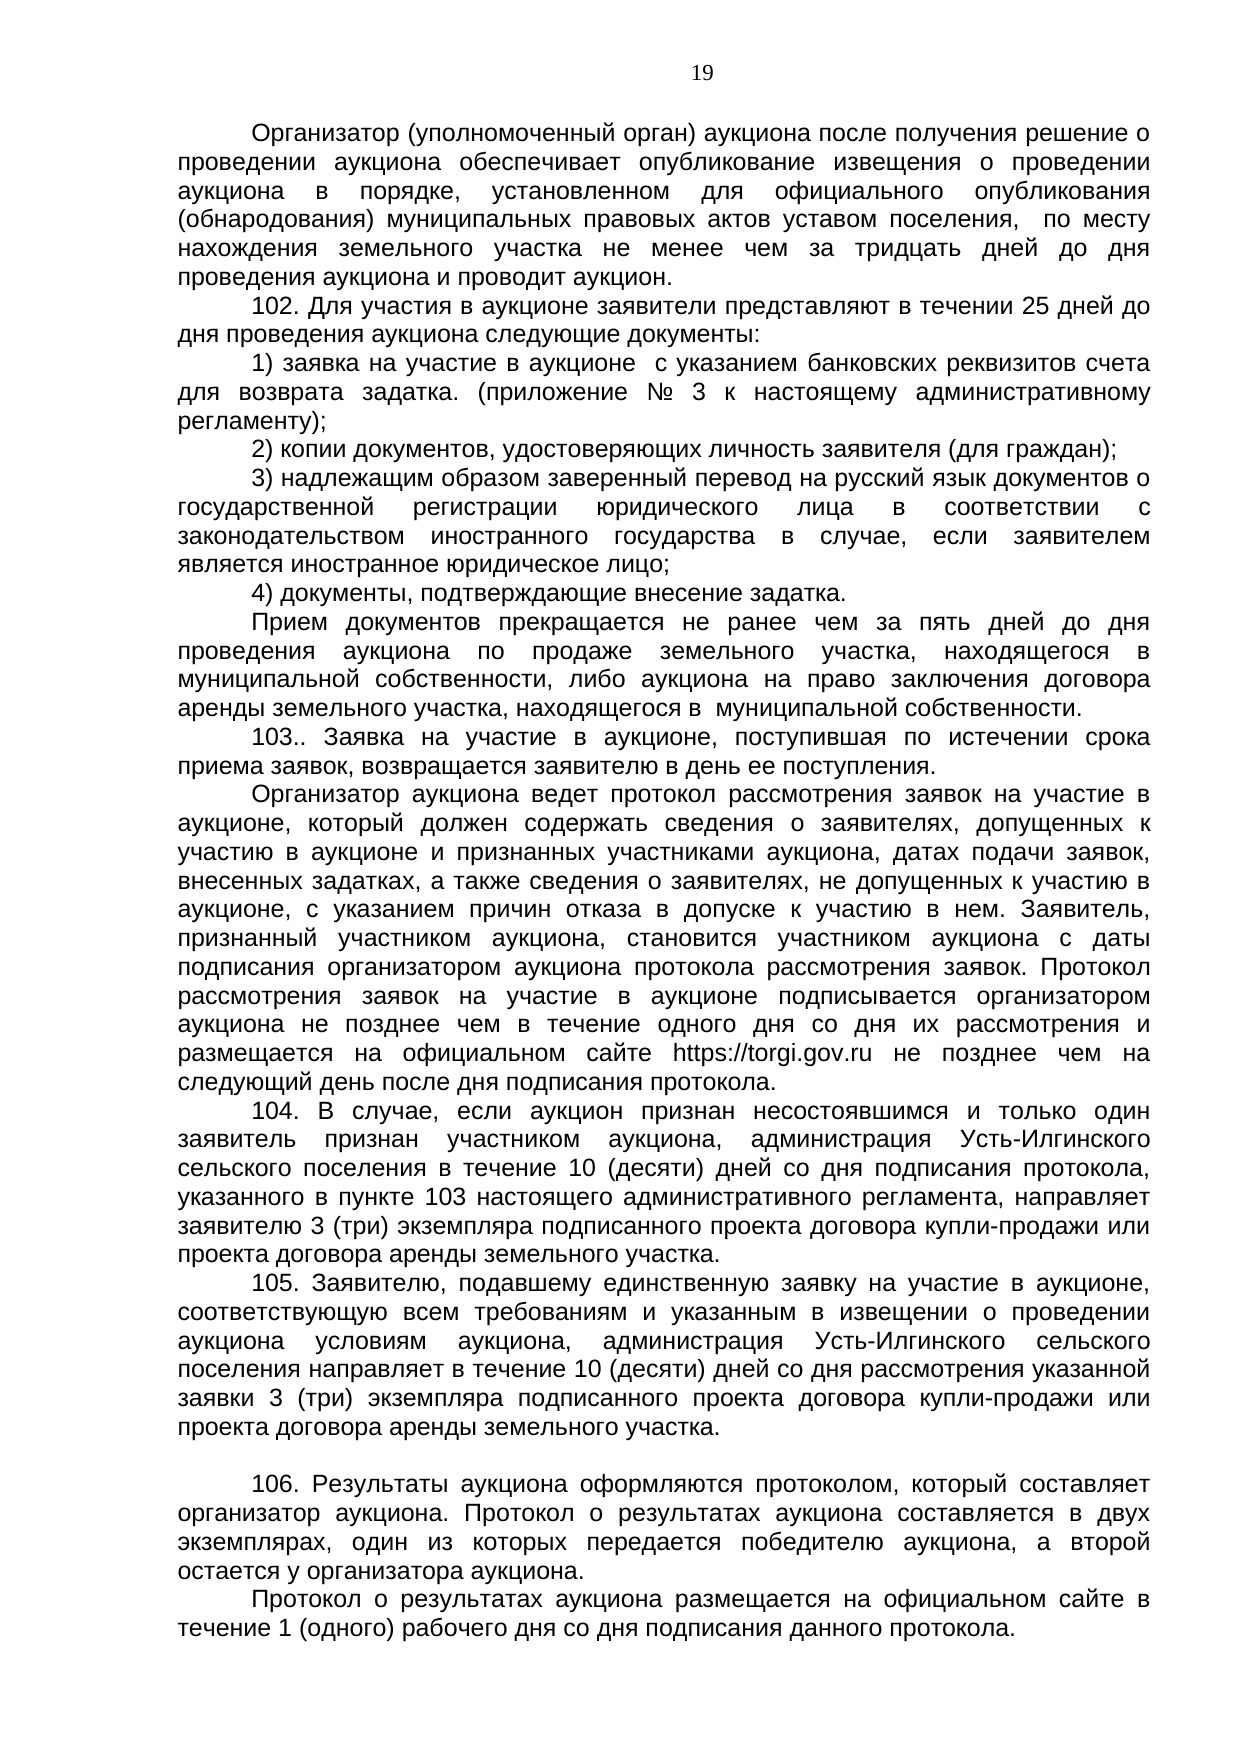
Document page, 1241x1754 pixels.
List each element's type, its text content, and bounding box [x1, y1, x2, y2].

text Организатор (уполномоченный орган) аукциона после получения решение о проведении аукциона обеспечивает опубликование извещения о проведении аукциона в порядке, установленном для официального опубликования (обнародования) муниципальных правовых актов уставом поселения, по месту нахождения земельного участка не менее чем за тридцать дней до дня проведения аукциона и проводит аукцион. [177, 118, 1152, 291]
text 106. Результаты аукциона оформляются протоколом, который составляет организатор аукциона. Протокол о результатах аукциона составляется в двух экземплярах, один из которых передается победителю аукциона, а второй остается у организатора аукциона. [177, 1469, 1152, 1584]
text 104. В случае, если аукцион признан несостоявшимся и только один заявитель признан участником аукциона, администрация Усть-Илгинского сельского поселения в течение 10 (десяти) дней со дня подписания протокола, указанного в пункте 103 настоящего административного регламента, направляет заявителю 3 (три) экземпляра подписанного проекта договора купли-продажи или проекта договора аренды земельного участка. [177, 1096, 1152, 1268]
text Протокол о результатах аукциона размещается на официальном сайте в течение 1 (одного) рабочего дня со дня подписания данного протокола. [177, 1584, 1152, 1642]
text 103.. Заявка на участие в аукционе, поступившая по истечении срока приема заявок, возвращается заявителю в день ее поступления. [177, 722, 1152, 779]
text 102. Для участия в аукционе заявители представляют в течении 25 дней до дня проведения аукциона следующие документы: [177, 291, 1152, 348]
text 4) документы, подтверждающие внесение задатка. [177, 578, 1152, 607]
text Прием документов прекращается не ранее чем за пять дней до дня проведения аукциона по продаже земельного участка, находящегося в муниципальной собственности, либо аукциона на право заключения договора аренды земельного участка, находящегося в муниципальной собственности. [177, 607, 1152, 722]
text 2) копии документов, удостоверяющих личность заявителя (для граждан); [177, 434, 1152, 463]
text 1) заявка на участие в аукционе с указанием банковских реквизитов счета для возврата задатка. (приложение № 3 к настоящему административному регламенту); [177, 348, 1152, 434]
text 105. Заявителю, подавшему единственную заявку на участие в аукционе, соответствующую всем требованиям и указанным в извещении о проведении аукциона условиям аукциона, администрация Усть-Илгинского сельского поселения направляет в течение 10 (десяти) дней со дня рассмотрения указанной заявки 3 (три) экземпляра подписанного проекта договора купли-продажи или проекта договора аренды земельного участка. [177, 1268, 1152, 1441]
text Организатор аукциона ведет протокол рассмотрения заявок на участие в аукционе, который должен содержать сведения о заявителях, допущенных к участию в аукционе и признанных участниками аукциона, датах подачи заявок, внесенных задатках, а также сведения о заявителях, не допущенных к участию в аукционе, с указанием причин отказа в допуске к участию в нем. Заявитель, признанный участником аукциона, становится участником аукциона с даты подписания организатором аукциона протокола рассмотрения заявок. Протокол рассмотрения заявок на участие в аукционе подписывается организатором аукциона не позднее чем в течение одного дня со дня их рассмотрения и размещается на официальном сайте https://torgi.gov.ru не позднее чем на следующий день после дня подписания протокола. [177, 779, 1152, 1096]
text 3) надлежащим образом заверенный перевод на русский язык документов о государственной регистрации юридического лица в соответствии с законодательством иностранного государства в случае, если заявителем является иностранное юридическое лицо; [177, 463, 1152, 578]
